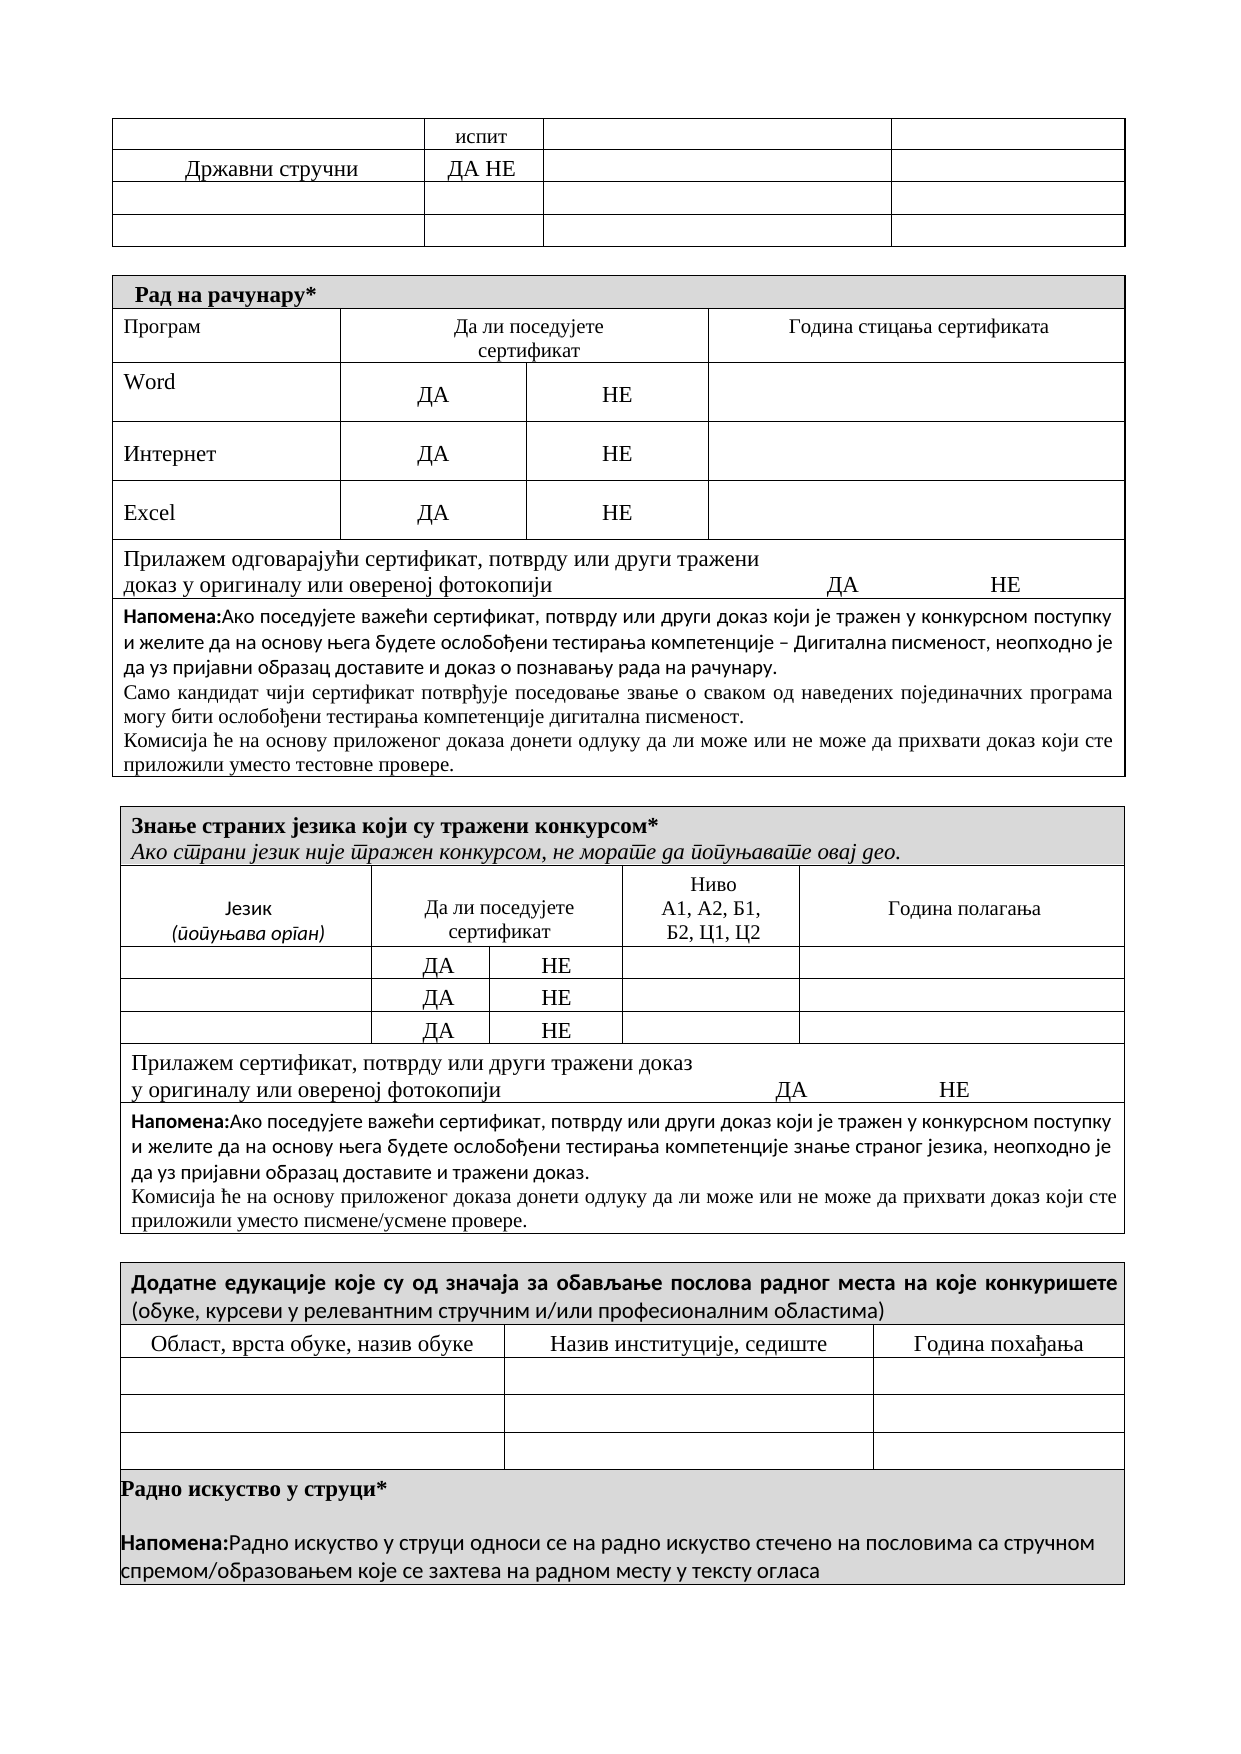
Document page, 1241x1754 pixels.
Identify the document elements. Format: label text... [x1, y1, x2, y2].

table_cell [623, 947, 799, 978]
table_cell НЕ [527, 481, 708, 539]
table_cell [800, 1012, 1124, 1043]
table_cell [544, 182, 891, 213]
table_cell НЕ [490, 979, 622, 1011]
table_cell ДА [341, 481, 526, 539]
table_cell ДА [372, 1012, 489, 1043]
table_cell Word [113, 363, 340, 421]
table_cell [800, 979, 1124, 1011]
table_cell Година похађања [874, 1325, 1124, 1357]
table_cell [544, 150, 891, 181]
table_cell Да ли поседујете сертификат [372, 866, 622, 946]
table_cell [121, 1433, 504, 1469]
table_cell Радно искуство у струци* Напомена:Радно искуство у струци односи се на радно искуство стечено на пословима са стручном спремом/образовањем које се захтева на радном месту у тексту огласа [121, 1470, 1124, 1584]
table_cell ДА НЕ [425, 150, 543, 181]
table_cell ДА [372, 979, 489, 1011]
table_cell ДА [341, 422, 526, 480]
table_cell [121, 1012, 371, 1043]
table_header Рад на рачунару* [113, 276, 1124, 308]
table_cell [874, 1358, 1124, 1394]
table_cell Да ли поседујете сертификат [341, 309, 708, 362]
table_cell [121, 1395, 504, 1432]
table_cell [623, 1012, 799, 1043]
table_cell [874, 1433, 1124, 1469]
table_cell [892, 119, 1124, 148]
table_cell [709, 422, 1124, 480]
table_header Знање страних језика који су тражени конкурсом* Ако страни језик није тражен конкурсом, не морате да попуњавате овај део. [121, 807, 1124, 864]
table_cell Језик (попуњава орган) [121, 866, 371, 946]
table_cell Програм [113, 309, 340, 362]
table_cell [709, 363, 1124, 421]
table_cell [425, 119, 543, 148]
table_cell [425, 215, 543, 246]
table_cell [892, 215, 1124, 246]
table_cell [505, 1395, 873, 1432]
table_cell ДА [341, 363, 526, 421]
table_cell Напомена:Ако поседујете важећи сертификат, потврду или други доказ који је тражен у конкурсном поступку и желите да на основу њега будете ослобођени тестирања компетенције знање страног језика, неопходно је да уз пријавни образац доставите и тражени доказ. Комисија ће на основу приложеног доказа донети одлуку да ли може или не може да прихвати доказ који сте приложили уместо писмене/усмене провере. [121, 1103, 1124, 1232]
table_cell [874, 1395, 1124, 1432]
table_cell Година полагања [800, 866, 1124, 946]
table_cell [113, 119, 424, 148]
table_cell [121, 979, 371, 1011]
table_header Додатне едукације које су од значаја за обављање послова радног места на које конкуришете (обуке, курсеви у релевантним стручним и/или професионалним областима) [121, 1263, 1124, 1324]
table_cell [425, 182, 543, 213]
table_cell Година стицања сертификата [709, 309, 1124, 362]
table_cell [892, 150, 1124, 181]
table_cell НЕ [490, 947, 622, 978]
table_cell [800, 947, 1124, 978]
table_cell [505, 1358, 873, 1394]
table_cell [623, 979, 799, 1011]
table_cell [709, 481, 1124, 539]
table_cell [505, 1433, 873, 1469]
table_cell Напомена:Ако поседујете важећи сертификат, потврду или други доказ који је тражен у конкурсном поступку и желите да на основу њега будете ослобођени тестирања компетенције – Дигитална писменост, неопходно је да уз пријавни образац доставите и доказ о познавању рада на рачунару. Само кандидат чији сертификат потврђује поседовање звање о сваком од наведених појединачних програма могу бити ослобођени тестирања компетенције дигитална писменост. Комисија ће на основу приложеног доказа донети одлуку да ли може или не може да прихвати доказ који сте приложили уместо тестовне провере. [113, 599, 1124, 776]
table_cell Државни стручни [113, 150, 424, 181]
table_cell Област, врста обуке, назив обуке [121, 1325, 504, 1357]
table_cell [113, 215, 424, 246]
table_cell НЕ [490, 1012, 622, 1043]
table_cell [892, 182, 1124, 213]
table_cell [121, 947, 371, 978]
table_cell Прилажем сертификат, потврду или други тражени доказ у оригиналу или овереној фотокопији ДА НЕ [121, 1044, 1124, 1102]
table_cell Ниво А1, А2, Б1, Б2, Ц1, Ц2 [623, 866, 799, 946]
table_cell Назив институције, седиште [505, 1325, 873, 1357]
table_cell НЕ [527, 363, 708, 421]
table_cell Интернет [113, 422, 340, 480]
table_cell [544, 119, 891, 148]
table_cell Прилажем одговарајући сертификат, потврду или други тражени доказ у оригиналу или овереној фотокопији ДА НЕ [113, 540, 1124, 598]
table_cell НЕ [527, 422, 708, 480]
table_cell [113, 182, 424, 213]
table_cell ДА [372, 947, 489, 978]
table_cell [121, 1358, 504, 1394]
table_cell [544, 215, 891, 246]
table_cell Excel [113, 481, 340, 539]
